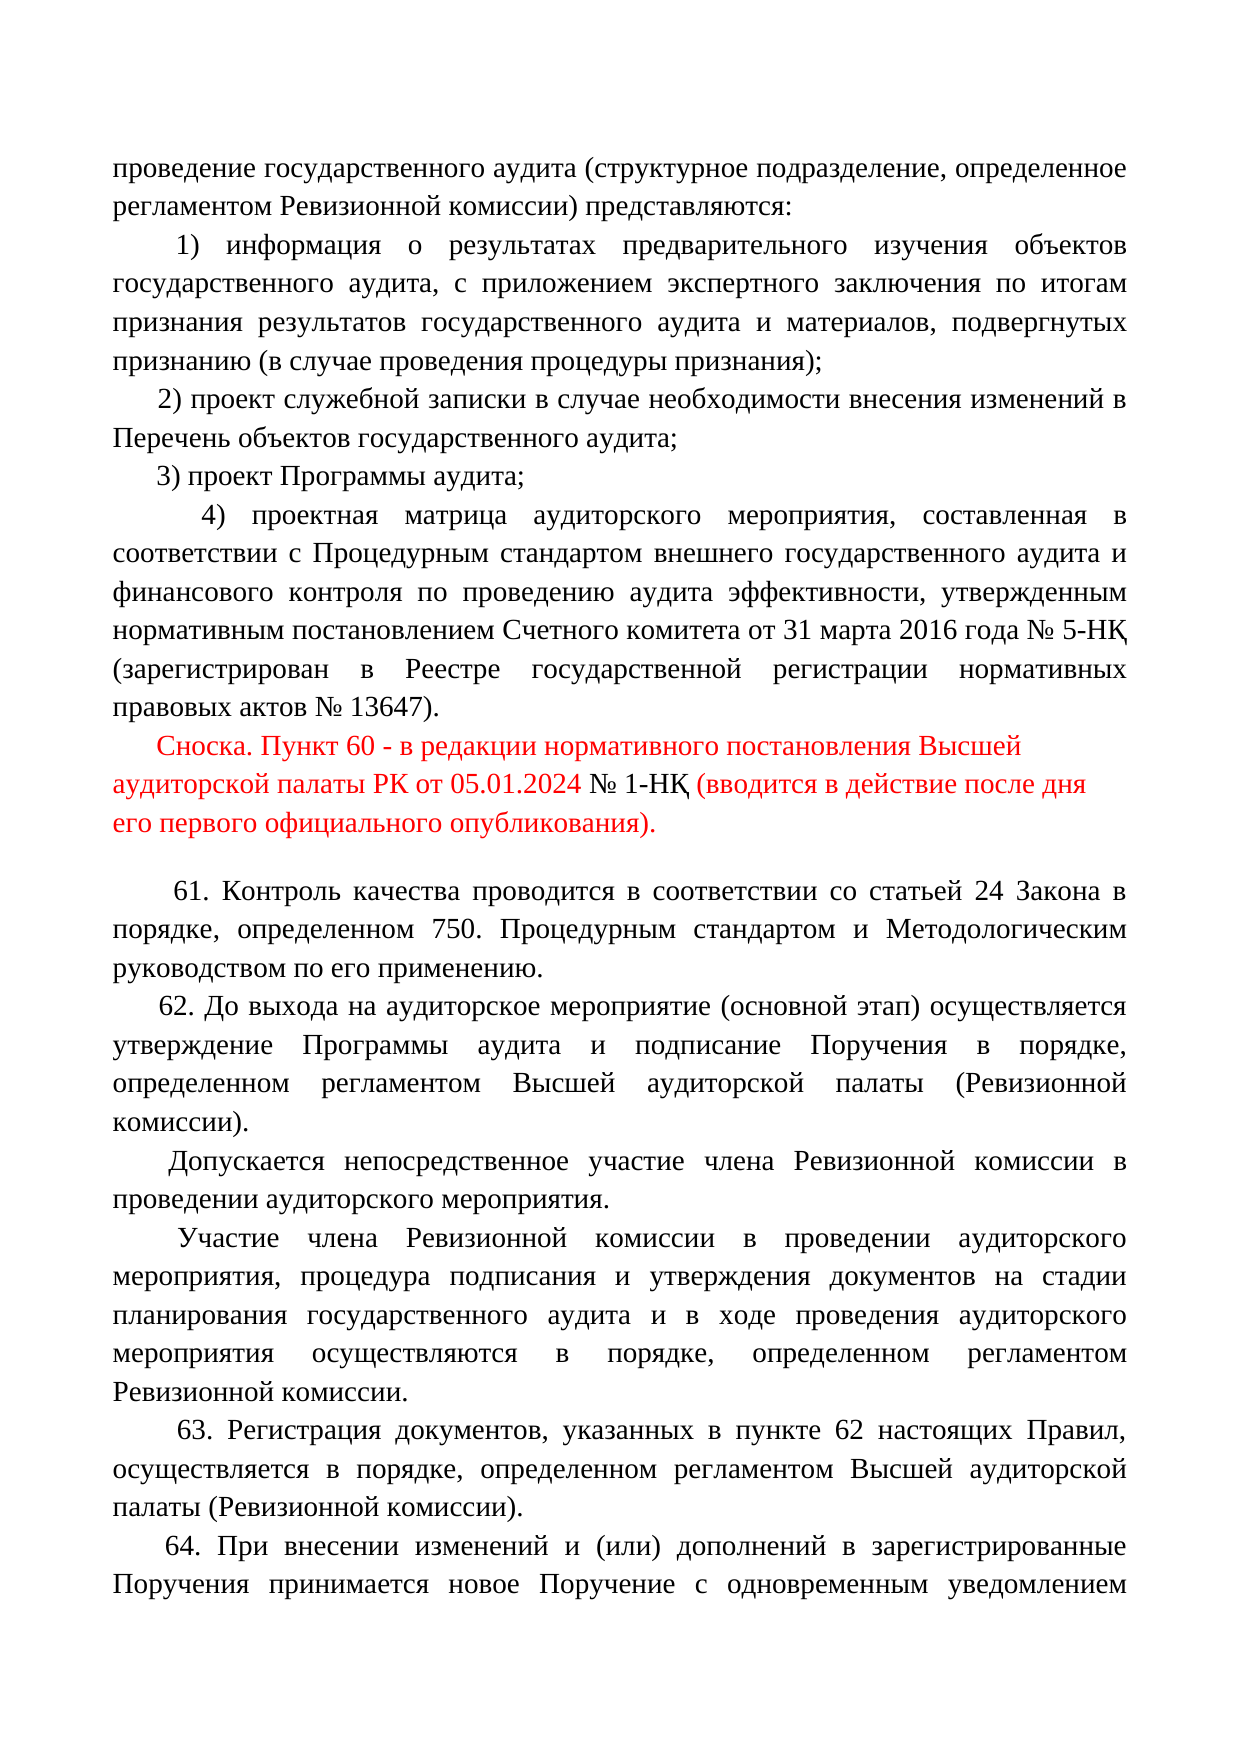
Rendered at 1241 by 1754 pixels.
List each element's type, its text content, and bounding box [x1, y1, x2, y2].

text Допускается непосредственное участие члена Ревизионной комиссии в проведении аудиторского мероприятия. [112, 1143, 1128, 1215]
text 61. Контроль качества проводится в соответствии со статьей 24 Закона в порядке, определенном 750. Процедурным стандартом и Методологическим руководством по его применению. [112, 873, 1128, 983]
text 62. До выхода на аудиторское мероприятие (основной этап) осуществляется утверждение Программы аудита и подписание Поручения в порядке, определенном регламентом Высшей аудиторской палаты (Ревизионной комиссии). [112, 988, 1128, 1138]
text 3) проект Программы аудита; [112, 458, 1128, 492]
text 1) информация о результатах предварительного изучения объектов государственного аудита, с приложением экспертного заключения по итогам признания результатов государственного аудита и материалов, подвергнутых признанию (в случае проведения процедуры признания); [112, 227, 1128, 376]
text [112, 1528, 1128, 1600]
text 4) проектная матрица аудиторского мероприятия, составленная в соответствии с Процедурным стандартом внешнего государственного аудита и финансового контроля по проведению аудита эффективности, утвержденным нормативным постановлением Счетного комитета от 31 марта 2016 года № 5-НҚ (зарегистрирован в Реестре государственной регистрации нормативных правовых актов № 13647). [112, 497, 1128, 723]
text Сноска. Пункт 60 - в редакции нормативного постановления Высшей аудиторской палаты РК от 05.01.2024 № 1-НҚ (вводится в действие после дня его первого официального опубликования). [112, 728, 1128, 869]
text 63. Регистрация документов, указанных в пункте 62 настоящих Правил, осуществляется в порядке, определенном регламентом Высшей аудиторской палаты (Ревизионной комиссии). [112, 1412, 1128, 1523]
text 2) проект служебной записки в случае необходимости внесения изменений в Перечень объектов государственного аудита; [112, 381, 1128, 453]
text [112, 150, 1128, 222]
text Участие члена Ревизионной комиссии в проведении аудиторского мероприятия, процедура подписания и утверждения документов на стадии планирования государственного аудита и в ходе проведения аудиторского мероприятия осуществляются в порядке, определенном регламентом Ревизионной комиссии. [112, 1220, 1128, 1407]
